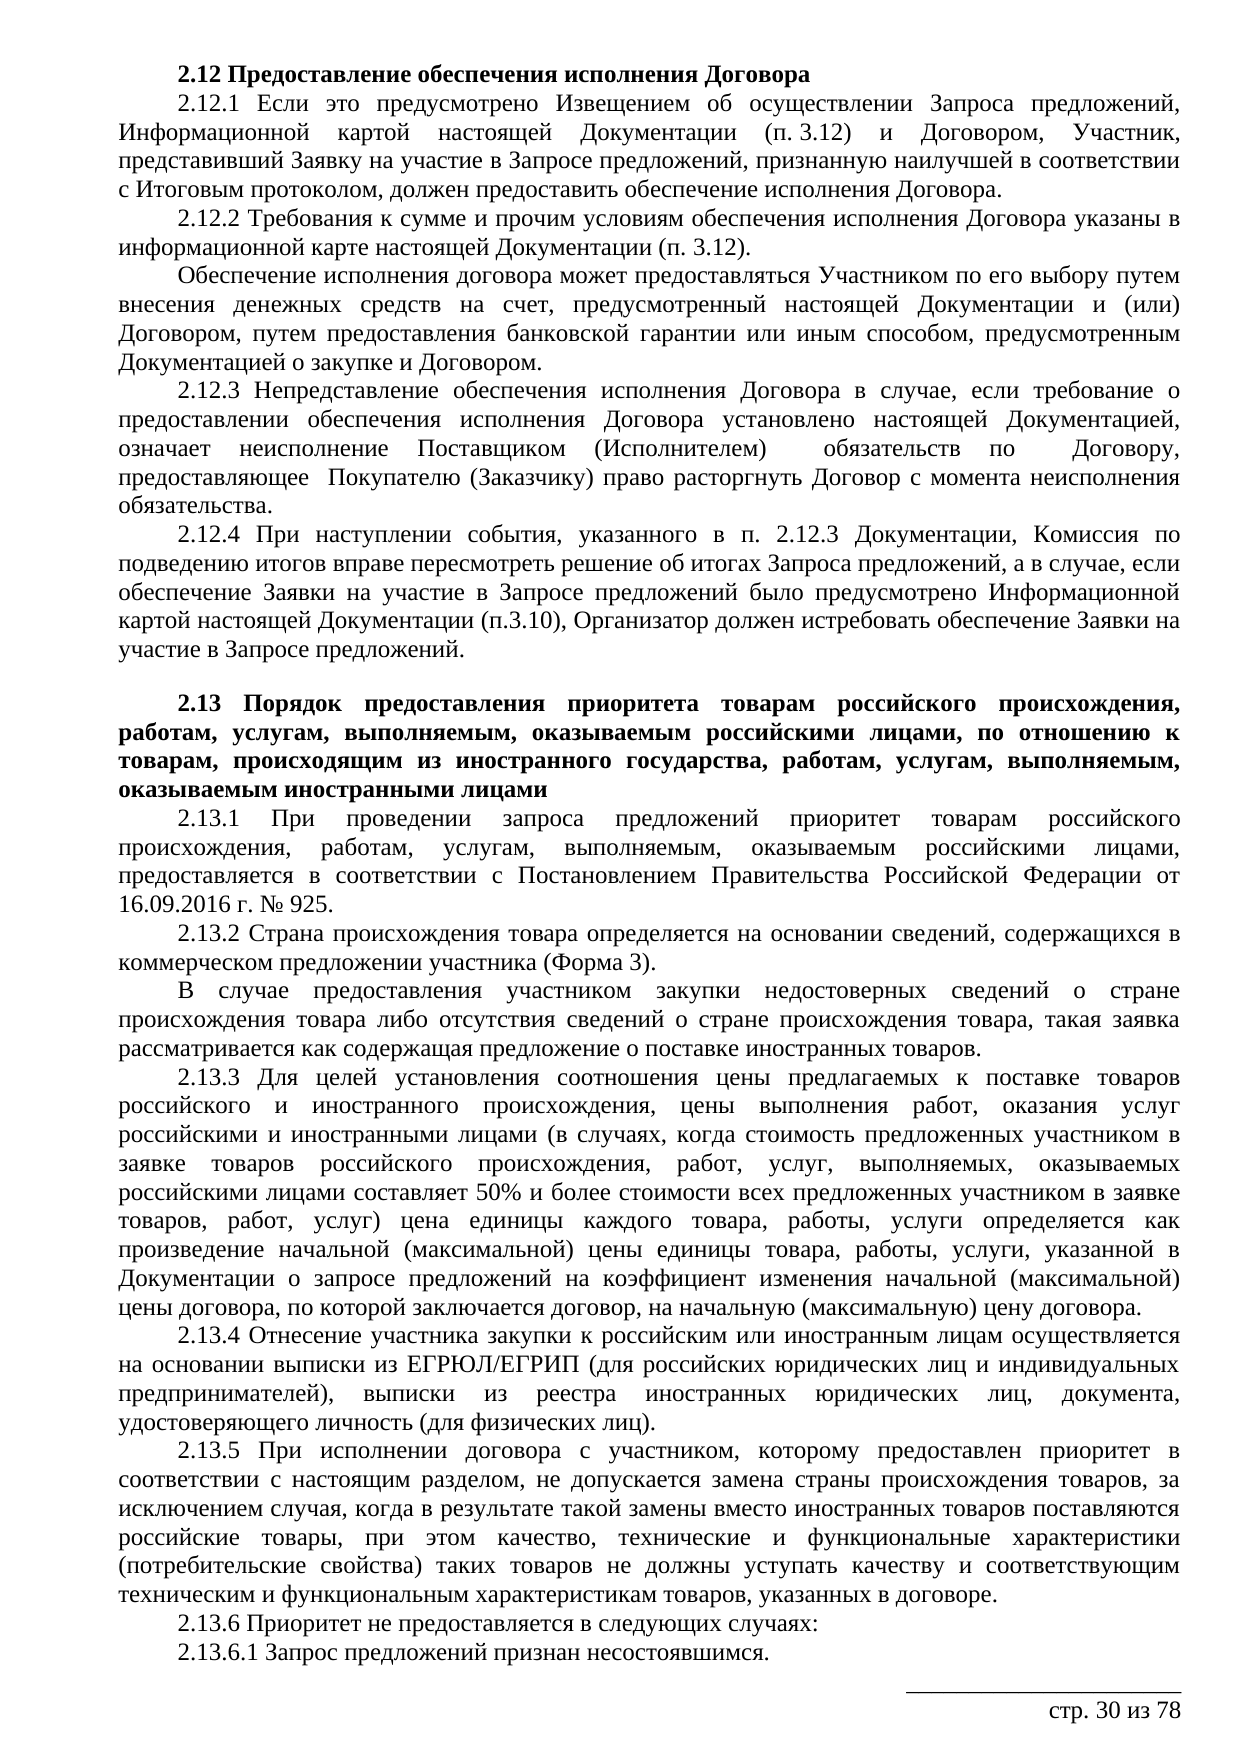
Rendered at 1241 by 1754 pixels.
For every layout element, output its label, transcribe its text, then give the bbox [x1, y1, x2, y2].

text 2.12.3 Непредставление обеспечения исполнения Договора в случае, если требование о предоставлении обеспечения исполнения Договора установлено настоящей Документацией, означает неисполнение Поставщиком (Исполнителем) обязательств по Договору, предоставляющее Покупателю (Заказчику) право расторгнуть Договор с момента неисполнения обязательства. [118, 375, 1181, 519]
text 2.13.5 При исполнении договора с участником, которому предоставлен приоритет в соответствии с настоящим разделом, не допускается замена страны происхождения товаров, за исключением случая, когда в результате такой замены вместо иностранных товаров поставляются российские товары, при этом качество, технические и функциональные характеристики (потребительские свойства) таких товаров не должны уступать качеству и соответствующим техническим и функциональным характеристикам товаров, указанных в договоре. [118, 1435, 1181, 1608]
text 2.12 Предоставление обеспечения исполнения Договора [118, 59, 1181, 88]
text 2.12.1 Если это предусмотрено Извещением об осуществлении Запроса предложений, Информационной картой настоящей Документации (п. 3.12) и Договором, Участник, представивший Заявку на участие в Запросе предложений, признанную наилучшей в соответствии с Итоговым протоколом, должен предоставить обеспечение исполнения Договора. [118, 88, 1181, 203]
text В случае предоставления участником закупки недостоверных сведений о стране происхождения товара либо отсутствия сведений о стране происхождения товара, такая заявка рассматривается как содержащая предложение о поставке иностранных товаров. [118, 975, 1181, 1062]
text 2.13.4 Отнесение участника закупки к российским или иностранным лицам осуществляется на основании выписки из ЕГРЮЛ/ЕГРИП (для российских юридических лиц и индивидуальных предпринимателей), выписки из реестра иностранных юридических лиц, документа, удостоверяющего личность (для физических лиц). [118, 1320, 1181, 1435]
text 2.13.6.1 Запрос предложений признан несостоявшимся. [118, 1637, 1181, 1665]
table_header 2.12.2 Требования к сумме и прочим условиям обеспечения исполнения Договора указаны в информационной карте настоящей Документации (п. 3.12). Обеспечение исполнения договора может предоставляться Участником по его выбору путем внесения денежных средств на счет, предусмотренный настоящей Документации и (или) Договором, путем предоставления банковской гарантии или иным способом, предусмотренным Документацией о закупке и Договором. [107, 203, 1181, 375]
text 2.13.1 При проведении запроса предложений приоритет товарам российского происхождения, работам, услугам, выполняемым, оказываемым российскими лицами, предоставляется в соответствии с Постановлением Правительства Российской Федерации от 16.09.2016 г. № 925. [118, 803, 1181, 918]
text 2.12.4 При наступлении события, указанного в п. 2.12.3 Документации, Комиссия по подведению итогов вправе пересмотреть решение об итогах Запроса предложений, а в случае, если обеспечение Заявки на участие в Запросе предложений было предусмотрено Информационной картой настоящей Документации (п.3.10), Организатор должен истребовать обеспечение Заявки на участие в Запросе предложений. [118, 519, 1181, 663]
text 2.13.6 Приоритет не предоставляется в следующих случаях: [118, 1608, 1181, 1637]
text 2.13.3 Для целей установления соотношения цены предлагаемых к поставке товаров российского и иностранного происхождения, цены выполнения работ, оказания услуг российскими и иностранными лицами (в случаях, когда стоимость предложенных участником в заявке товаров российского происхождения, работ, услуг, выполняемых, оказываемых российскими лицами составляет 50% и более стоимости всех предложенных участником в заявке товаров, работ, услуг) цена единицы каждого товара, работы, услуги определяется как произведение начальной (максимальной) цены единицы товара, работы, услуги, указанной в Документации о запросе предложений на коэффициент изменения начальной (максимальной) цены договора, по которой заключается договор, на начальную (максимальную) цену договора. [118, 1062, 1181, 1320]
text 2.13.2 Страна происхождения товара определяется на основании сведений, содержащихся в коммерческом предложении участника (Форма 3). [118, 918, 1181, 975]
text 2.13 Порядок предоставления приоритета товарам российского происхождения, работам, услугам, выполняемым, оказываемым российскими лицами, по отношению к товарам, происходящим из иностранного государства, работам, услугам, выполняемым, оказываемым иностранными лицами [118, 688, 1181, 803]
